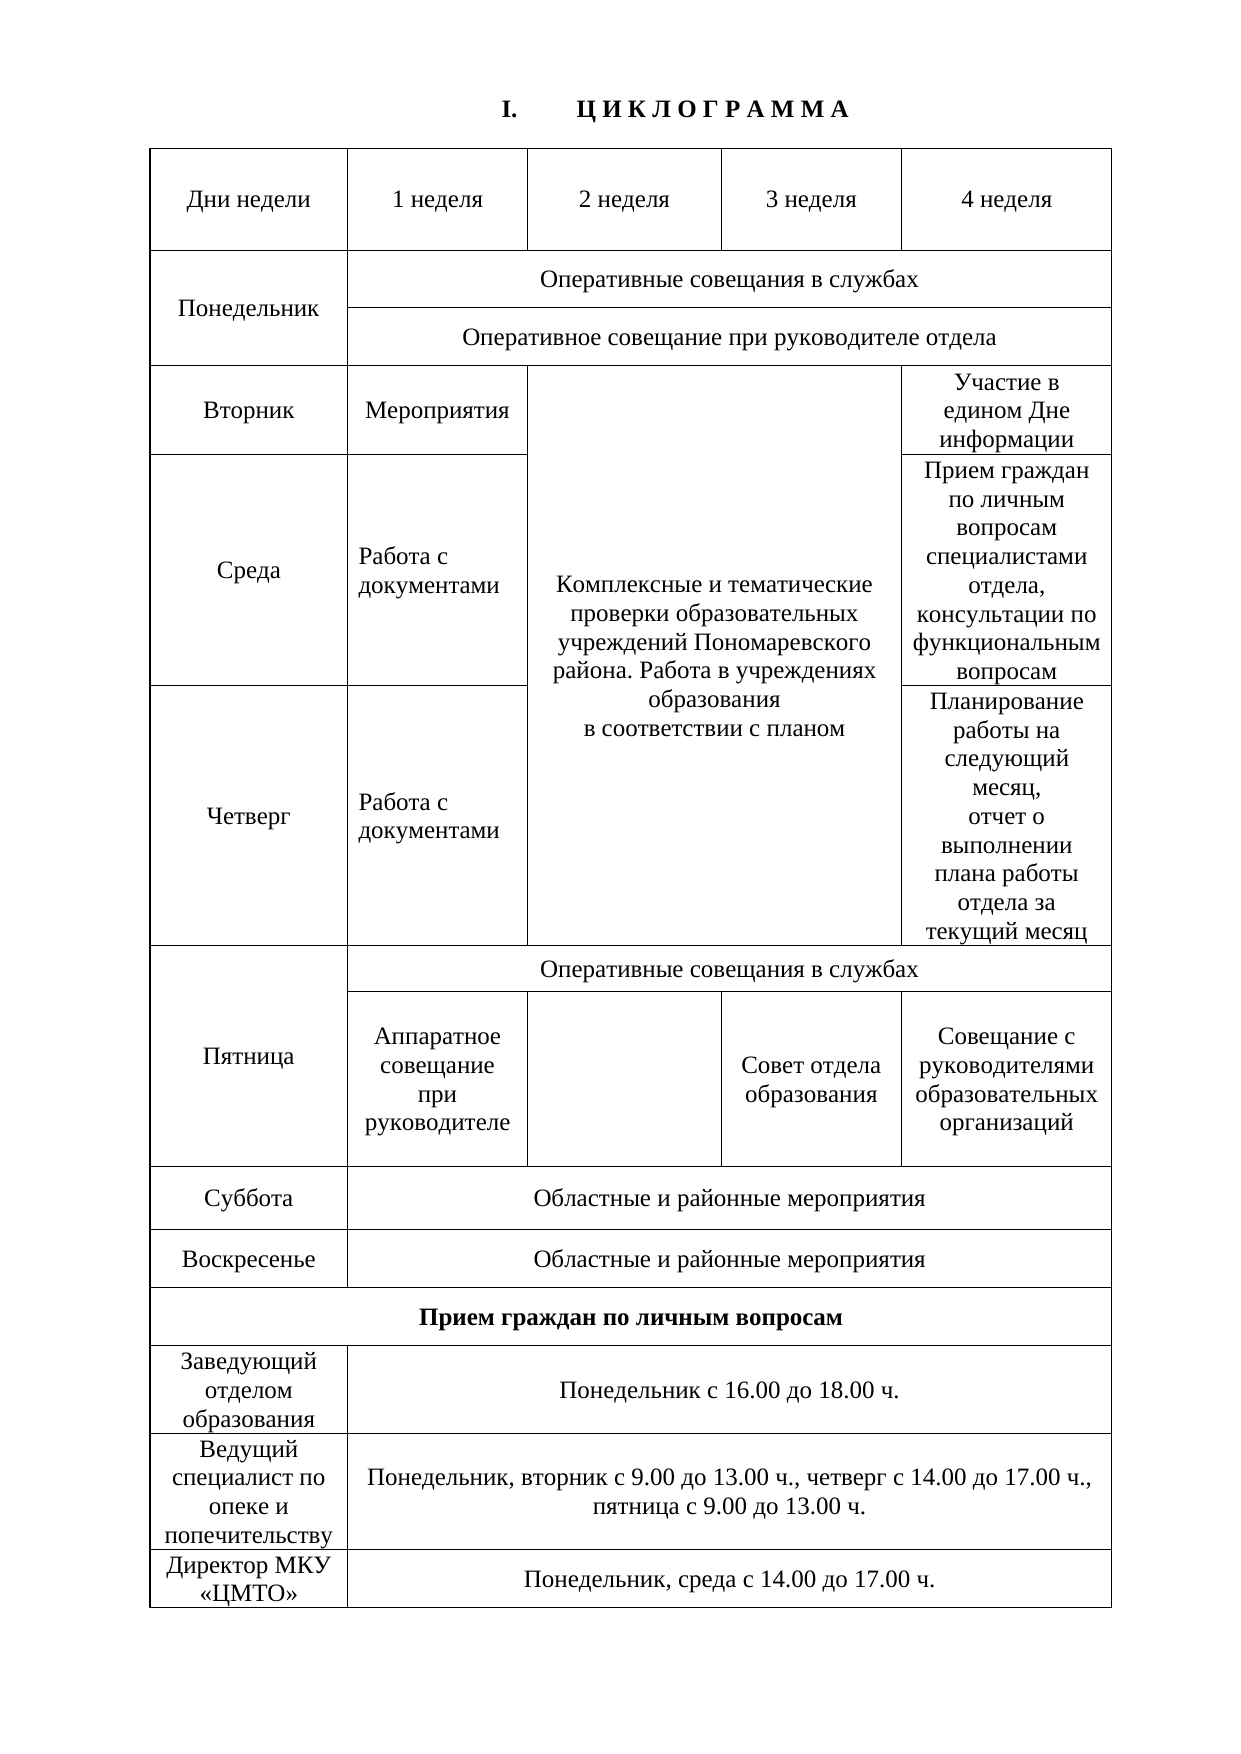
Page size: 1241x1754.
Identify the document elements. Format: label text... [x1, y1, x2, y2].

table_cell Среда [151, 455, 347, 685]
table_cell Оперативные совещания в службах [348, 946, 1111, 991]
table_cell Областные и районные мероприятия [348, 1167, 1111, 1229]
table_cell Понедельник, среда с 14.00 до 17.00 ч. [348, 1550, 1111, 1607]
list Ц И К Л О Г Р А М М А [187, 94, 1162, 122]
table_cell Прием граждан по личным вопросам специалистами отдела, консультации по функциональным вопросам [902, 455, 1111, 685]
table_cell Прием граждан по личным вопросам [151, 1288, 1111, 1345]
table_header 1 неделя [348, 149, 527, 249]
table_cell Директор МКУ «ЦМТО» [151, 1550, 347, 1607]
table_cell Планирование работы на следующий месяц, отчет о выполнении плана работы отдела за текущий месяц [902, 686, 1111, 945]
table_cell Работа с документами [348, 686, 527, 945]
table_cell Аппаратное совещание при руководителе [348, 992, 527, 1166]
table_header Дни недели [151, 149, 347, 249]
table_cell Понедельник, вторник с 9.00 до 13.00 ч., четверг с 14.00 до 17.00 ч., пятница с 9.00 до 13.00 ч. [348, 1434, 1111, 1549]
table_cell Ведущий специалист по опеке и попечительству [151, 1434, 347, 1549]
table_header 4 неделя [902, 149, 1111, 249]
table_cell Вторник [151, 366, 347, 454]
table_cell Суббота [151, 1167, 347, 1229]
table_cell Оперативное совещание при руководителе отдела [348, 308, 1111, 365]
table_cell Мероприятия [348, 366, 527, 454]
table_cell Областные и районные мероприятия [348, 1230, 1111, 1287]
table_cell Четверг [151, 686, 347, 945]
table_cell Понедельник [151, 251, 347, 365]
table_cell Воскресенье [151, 1230, 347, 1287]
table_cell Совещание с руководителями образовательных организаций [902, 992, 1111, 1166]
table_header 3 неделя [722, 149, 901, 249]
table_cell Пятница [151, 946, 347, 1166]
table_cell Комплексные и тематические проверки образовательных учреждений Пономаревского района. Работа в учреждениях образования в соответствии с планом [528, 366, 901, 945]
table_cell Понедельник с 16.00 до 18.00 ч. [348, 1346, 1111, 1433]
table_cell [528, 992, 721, 1166]
table_cell Оперативные совещания в службах [348, 251, 1111, 307]
table_cell Работа с документами [348, 455, 527, 685]
table_header 2 неделя [528, 149, 721, 249]
table_cell Заведующий отделом образования [151, 1346, 347, 1433]
table_cell Совет отдела образования [722, 992, 901, 1166]
table_cell Участие в едином Дне информации [902, 366, 1111, 454]
